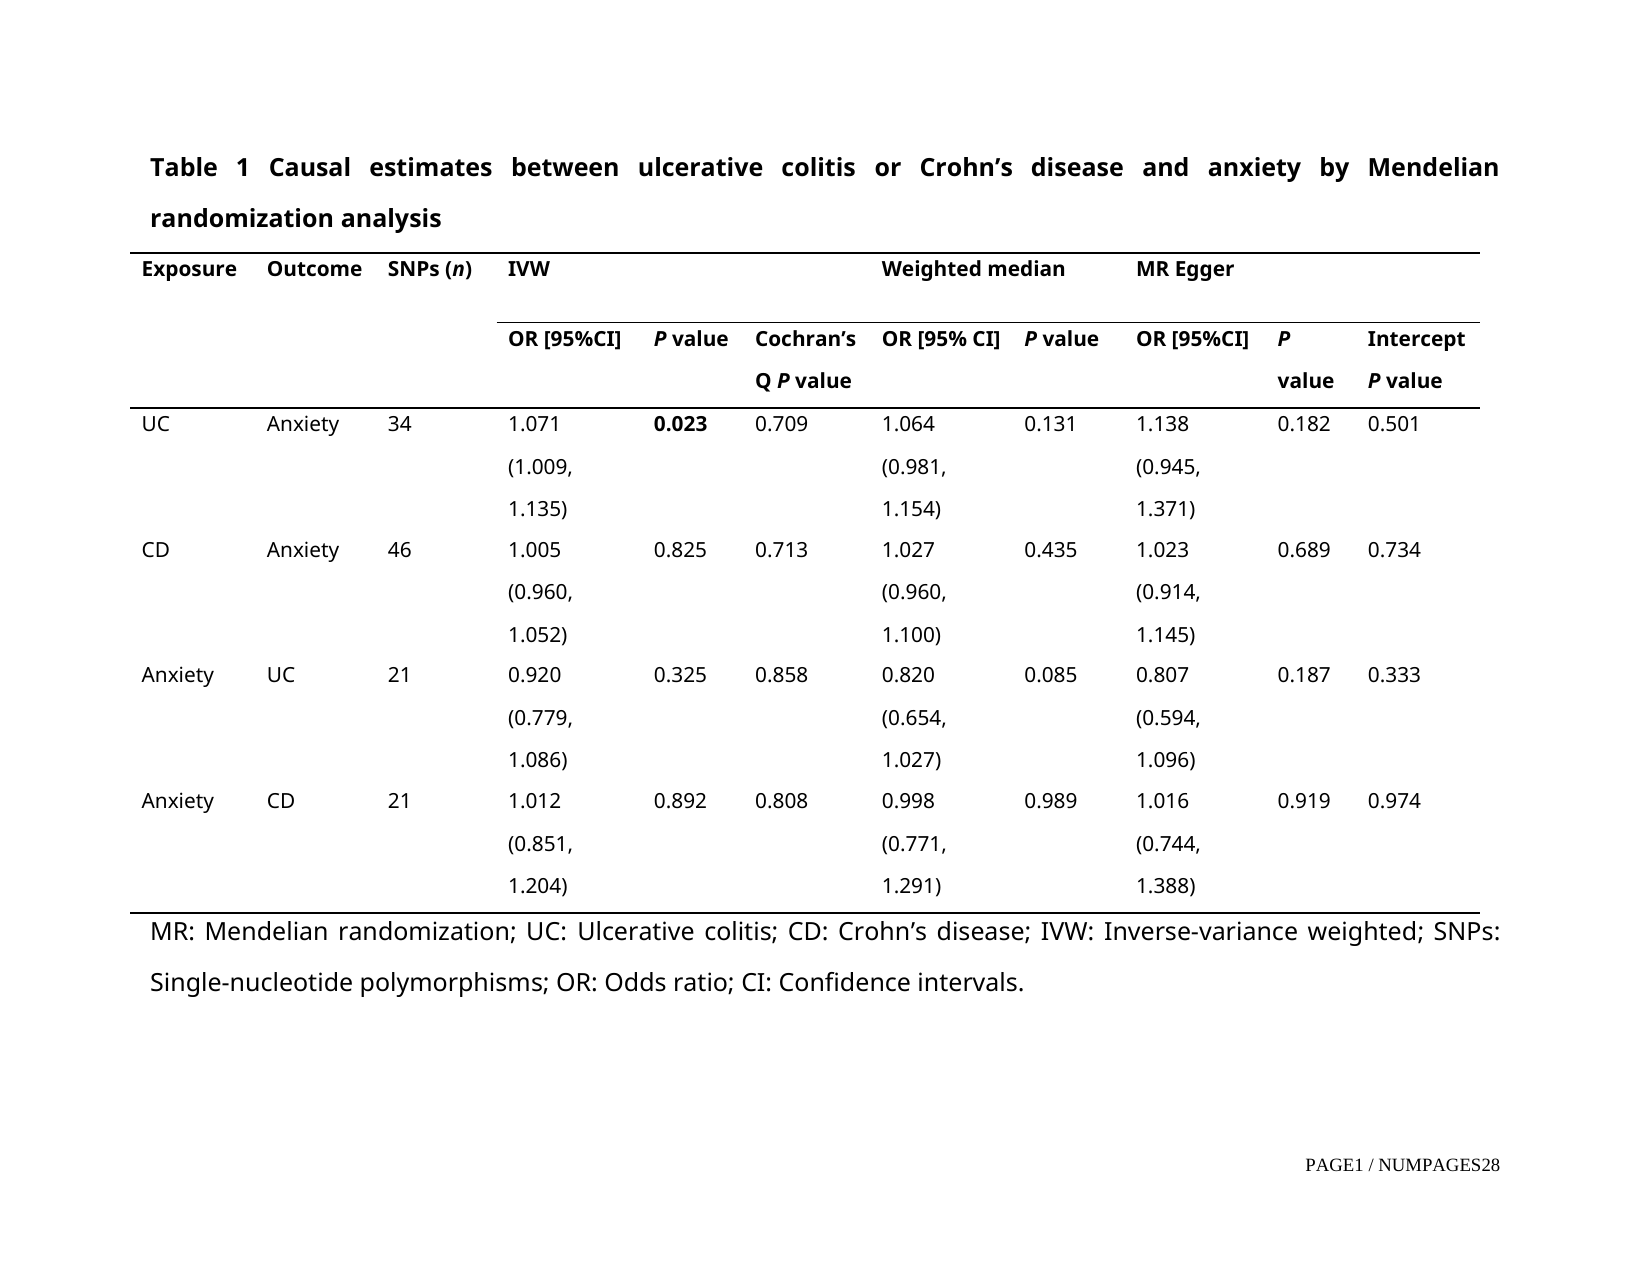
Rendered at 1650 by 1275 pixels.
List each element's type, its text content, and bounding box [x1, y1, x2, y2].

table_cell 0.734 [1356, 535, 1480, 660]
table_header Weighted median [870, 254, 1124, 322]
table_cell 46 [376, 535, 497, 660]
table_cell 0.820 (0.654, 1.027) [870, 660, 1013, 786]
table_cell 0.023 [643, 409, 744, 535]
table_cell 0.998 (0.771, 1.291) [870, 786, 1013, 912]
table_cell 0.435 [1013, 535, 1124, 660]
table_cell P value [1266, 323, 1356, 407]
table_cell 0.689 [1266, 535, 1356, 660]
table_header MR Egger [1125, 254, 1480, 322]
table_cell CD [255, 786, 376, 912]
table_cell UC [130, 409, 255, 535]
table_cell 0.709 [744, 409, 870, 535]
table_cell 1.016 (0.744, 1.388) [1125, 786, 1266, 912]
table_cell 1.027 (0.960, 1.100) [870, 535, 1013, 660]
text MR: Mendelian randomization; UC: Ulcerative colitis; CD: Crohn’s disease; IVW: Inverse-variance weighted; SNPs: Single-nucleotide polymorphisms; OR: Odds ratio; CI: Confidence intervals. [150, 914, 1500, 999]
table_cell Cochran’s Q P value [744, 323, 870, 407]
table_cell Anxiety [130, 660, 255, 786]
table_cell P value [643, 323, 744, 407]
table_cell OR [95%CI] [1125, 323, 1266, 407]
table_cell UC [255, 660, 376, 786]
table_cell P value [1013, 323, 1124, 407]
table_cell 1.071 (1.009, 1.135) [497, 409, 642, 535]
table_cell 0.131 [1013, 409, 1124, 535]
table_cell 0.085 [1013, 660, 1124, 786]
table_cell 0.858 [744, 660, 870, 786]
table_cell OR [95% CI] [870, 323, 1013, 407]
table_cell 1.138 (0.945, 1.371) [1125, 409, 1266, 535]
table_cell 0.808 [744, 786, 870, 912]
table_cell 0.182 [1266, 409, 1356, 535]
table_cell 0.713 [744, 535, 870, 660]
table_header Exposure [130, 254, 255, 407]
table_cell 0.989 [1013, 786, 1124, 912]
table_cell Anxiety [130, 786, 255, 912]
table_cell CD [130, 535, 255, 660]
table_cell 0.187 [1266, 660, 1356, 786]
table_cell 34 [376, 409, 497, 535]
table_header Outcome [255, 254, 376, 407]
table_cell 1.023 (0.914, 1.145) [1125, 535, 1266, 660]
table_cell 21 [376, 660, 497, 786]
table_cell 1.005 (0.960, 1.052) [497, 535, 642, 660]
table_cell Anxiety [255, 409, 376, 535]
table_cell 0.501 [1356, 409, 1480, 535]
table_cell 1.012 (0.851, 1.204) [497, 786, 642, 912]
table_cell 1.064 (0.981, 1.154) [870, 409, 1013, 535]
table_cell 0.892 [643, 786, 744, 912]
table_cell Anxiety [255, 535, 376, 660]
table_header SNPs (n) [376, 254, 497, 407]
table_cell 0.920 (0.779, 1.086) [497, 660, 642, 786]
table_cell Intercept P value [1356, 323, 1480, 407]
table_cell 0.825 [643, 535, 744, 660]
table_cell 0.974 [1356, 786, 1480, 912]
table_cell 0.807 (0.594, 1.096) [1125, 660, 1266, 786]
text Table 1 Causal estimates between ulcerative colitis or Crohn’s disease and anxiety by Mendelian randomization analysis [150, 150, 1500, 235]
table_header IVW [497, 254, 870, 322]
table_cell 0.333 [1356, 660, 1480, 786]
table_cell 0.325 [643, 660, 744, 786]
table_cell 21 [376, 786, 497, 912]
table_cell OR [95%CI] [497, 323, 642, 407]
table_cell 0.919 [1266, 786, 1356, 912]
